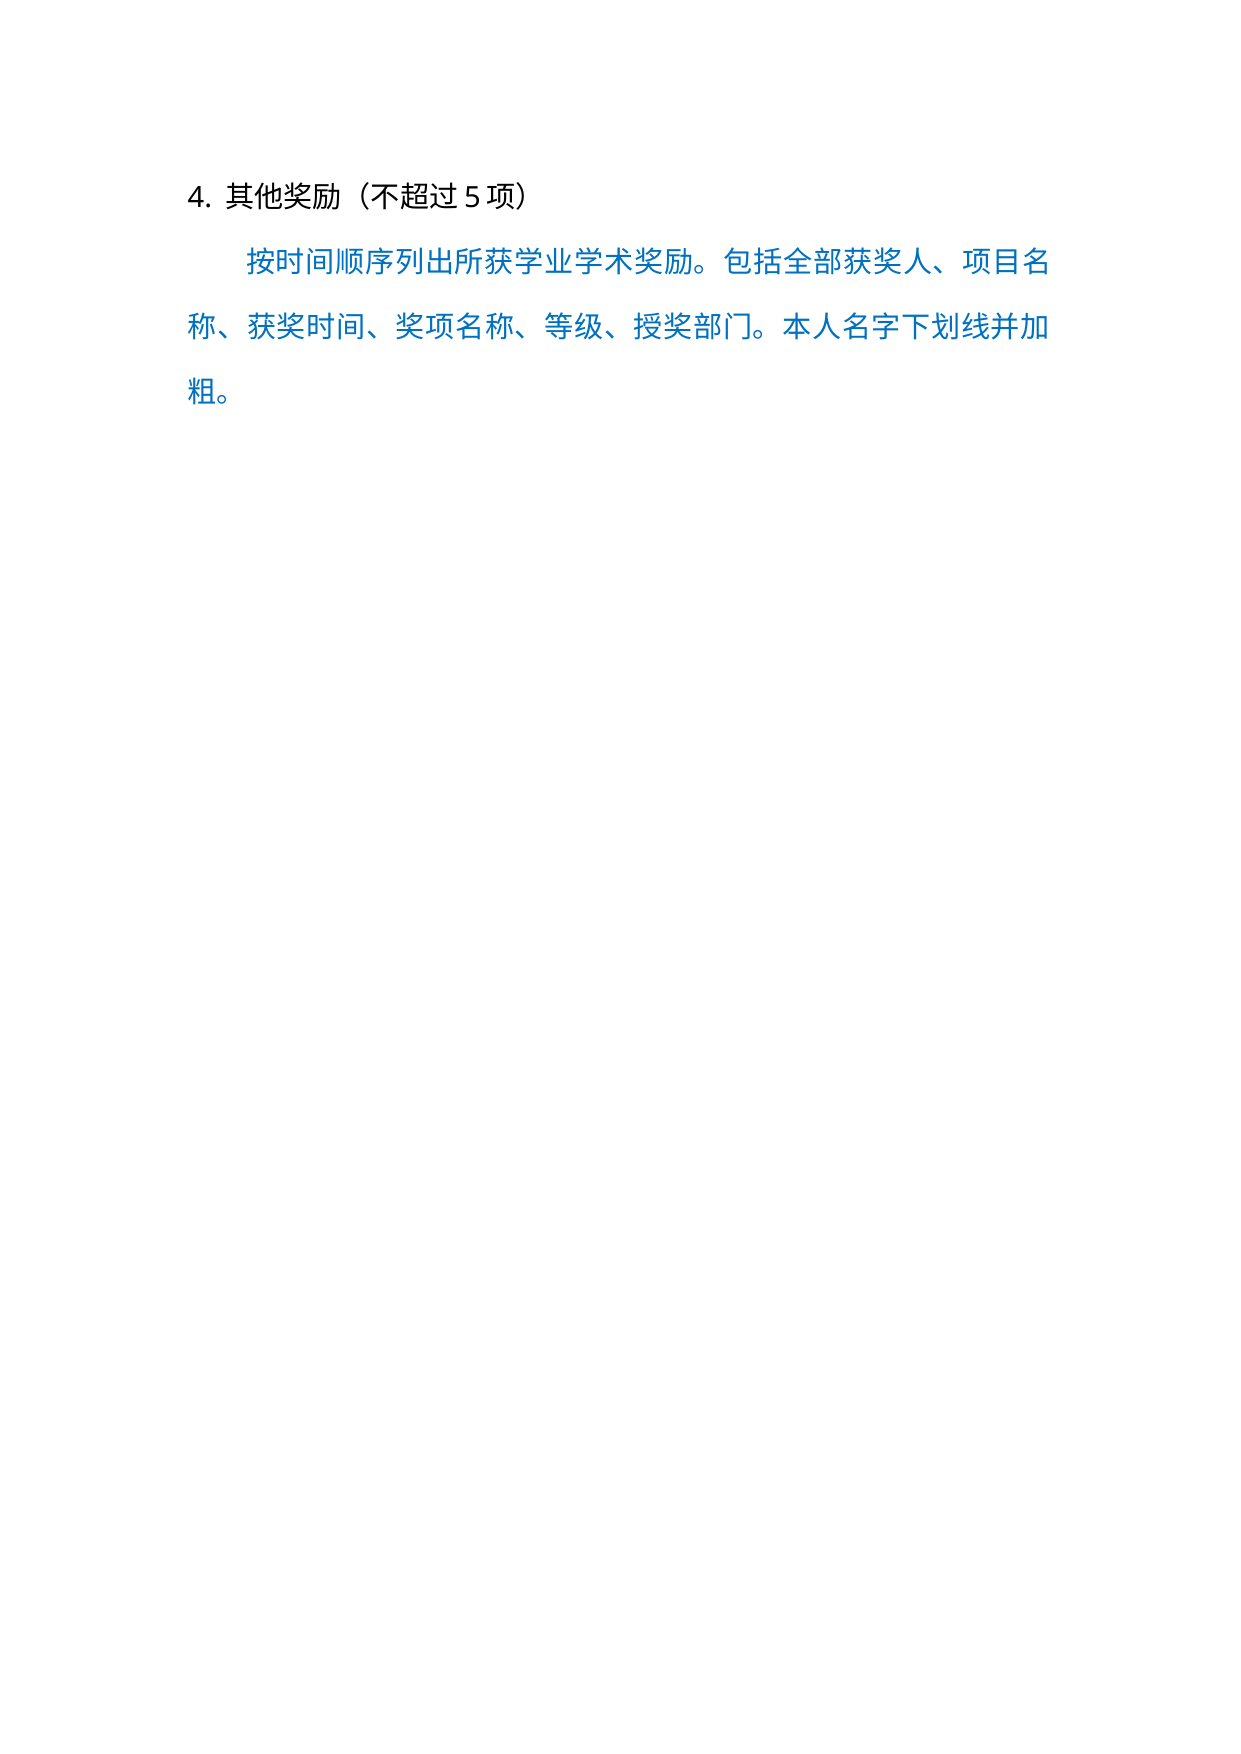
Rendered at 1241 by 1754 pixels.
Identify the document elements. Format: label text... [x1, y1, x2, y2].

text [187, 227, 1053, 422]
list 其他奖励（不超过5项） [187, 162, 1053, 227]
